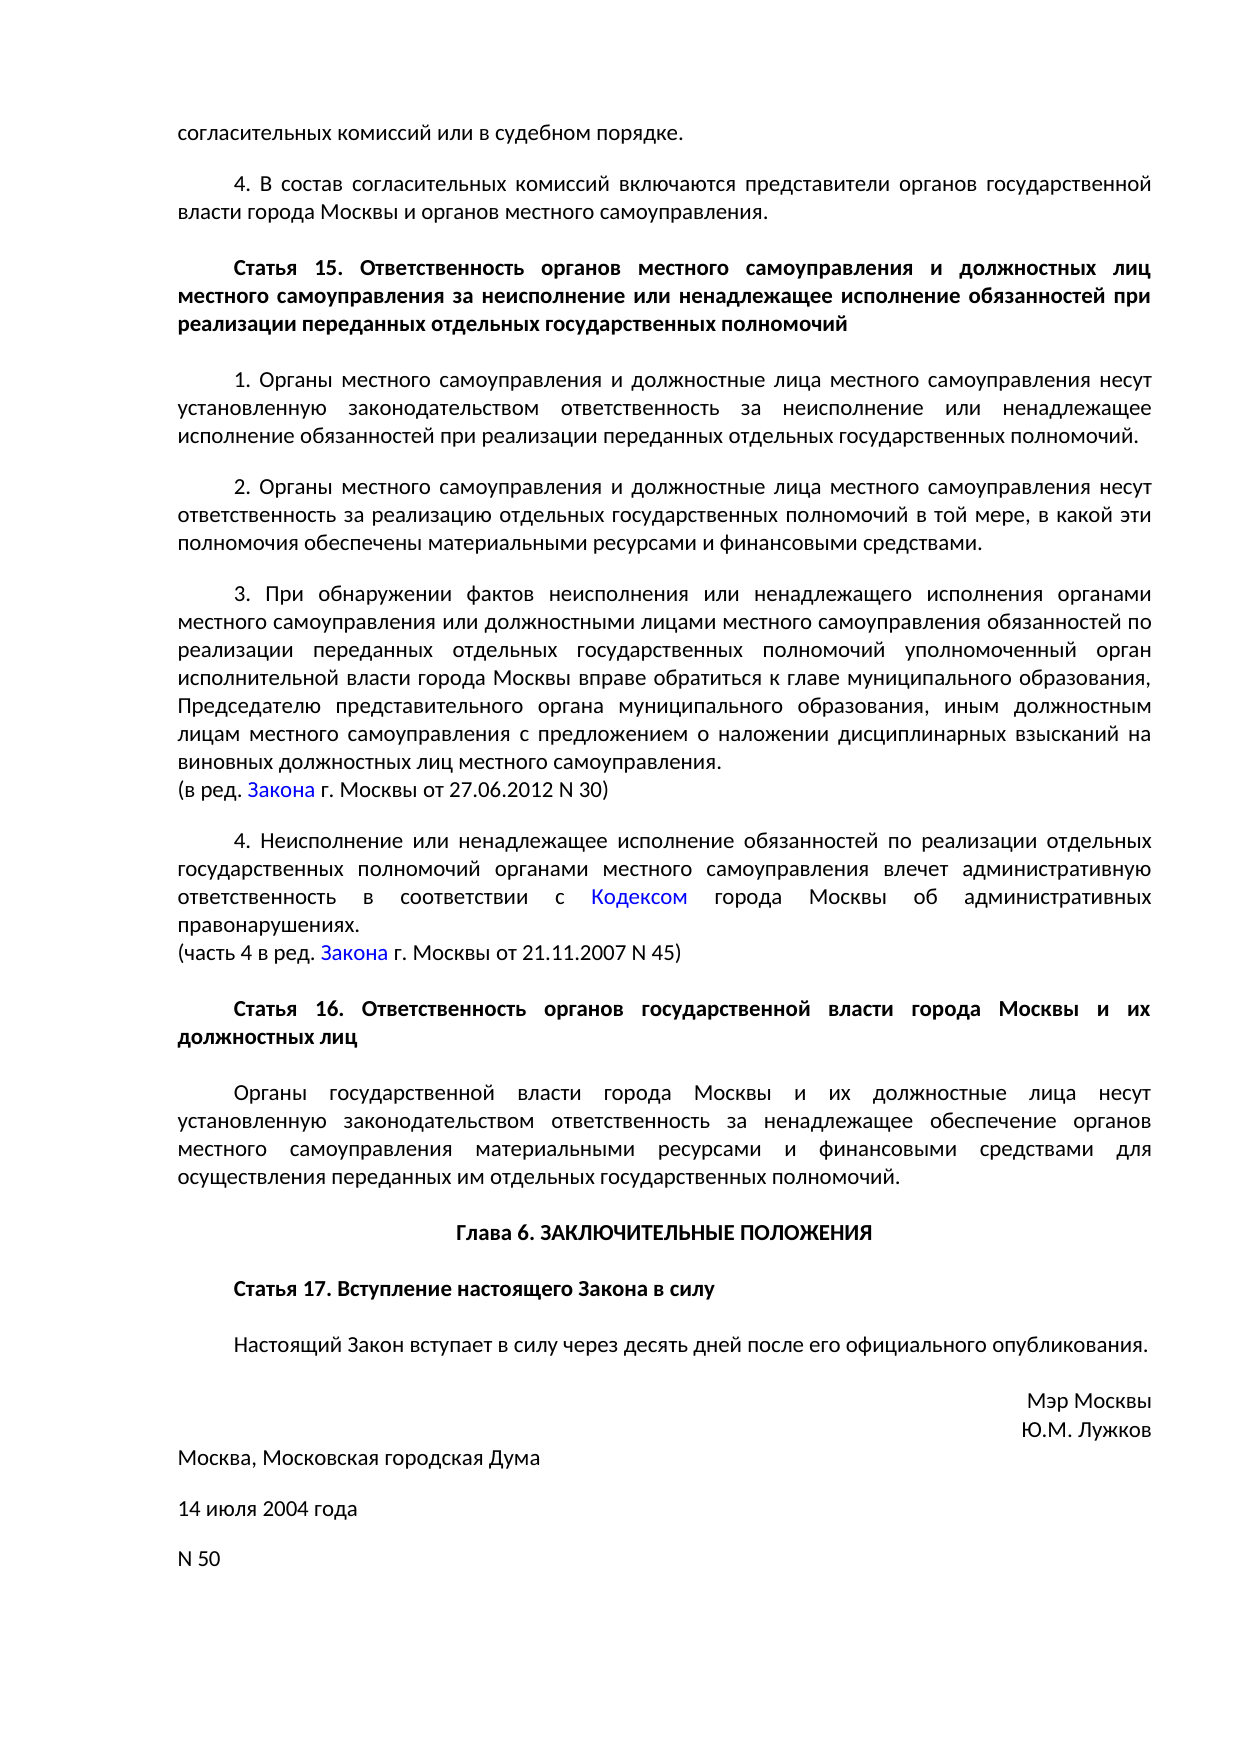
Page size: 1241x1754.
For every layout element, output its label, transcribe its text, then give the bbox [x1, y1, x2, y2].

title Статья 17. Вступление настоящего Закона в силу [177, 1274, 1152, 1303]
text Мэр Москвы [177, 1387, 1152, 1415]
text (в ред. Закона г. Москвы от 27.06.2012 N 30) [177, 775, 1152, 803]
text Органы государственной власти города Москвы и их должностные лица несут установленную законодательством ответственность за ненадлежащее обеспечение органов местного самоуправления материальными ресурсами и финансовыми средствами для осуществления переданных им отдельных государственных полномочий. [177, 1078, 1152, 1191]
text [177, 118, 1152, 146]
text 14 июля 2004 года [177, 1494, 1152, 1522]
text Настоящий Закон вступает в силу через десять дней после его официального опубликования. [177, 1331, 1152, 1359]
title Статья 16. Ответственность органов государственной власти города Москвы и их должностных лиц [177, 994, 1152, 1050]
text 4. В состав согласительных комиссий включаются представители органов государственной власти города Москвы и органов местного самоуправления. [177, 169, 1152, 225]
text Москва, Московская городская Дума [177, 1443, 1152, 1471]
text Ю.М. Лужков [177, 1415, 1152, 1443]
text N 50 [177, 1544, 1152, 1573]
title Глава 6. ЗАКЛЮЧИТЕЛЬНЫЕ ПОЛОЖЕНИЯ [177, 1218, 1152, 1247]
text 2. Органы местного самоуправления и должностные лица местного самоуправления несут ответственность за реализацию отдельных государственных полномочий в той мере, в какой эти полномочия обеспечены материальными ресурсами и финансовыми средствами. [177, 472, 1152, 556]
text 4. Неисполнение или ненадлежащее исполнение обязанностей по реализации отдельных государственных полномочий органами местного самоуправления влечет административную ответственность в соответствии с Кодексом города Москвы об административных правонарушениях. [177, 826, 1152, 938]
title Статья 15. Ответственность органов местного самоуправления и должностных лиц местного самоуправления за неисполнение или ненадлежащее исполнение обязанностей при реализации переданных отдельных государственных полномочий [177, 253, 1152, 337]
text (часть 4 в ред. Закона г. Москвы от 21.11.2007 N 45) [177, 938, 1152, 966]
text 1. Органы местного самоуправления и должностные лица местного самоуправления несут установленную законодательством ответственность за неисполнение или ненадлежащее исполнение обязанностей при реализации переданных отдельных государственных полномочий. [177, 365, 1152, 449]
text 3. При обнаружении фактов неисполнения или ненадлежащего исполнения органами местного самоуправления или должностными лицами местного самоуправления обязанностей по реализации переданных отдельных государственных полномочий уполномоченный орган исполнительной власти города Москвы вправе обратиться к главе муниципального образования, Председателю представительного органа муниципального образования, иным должностным лицам местного самоуправления с предложением о наложении дисциплинарных взысканий на виновных должностных лиц местного самоуправления. [177, 579, 1152, 775]
